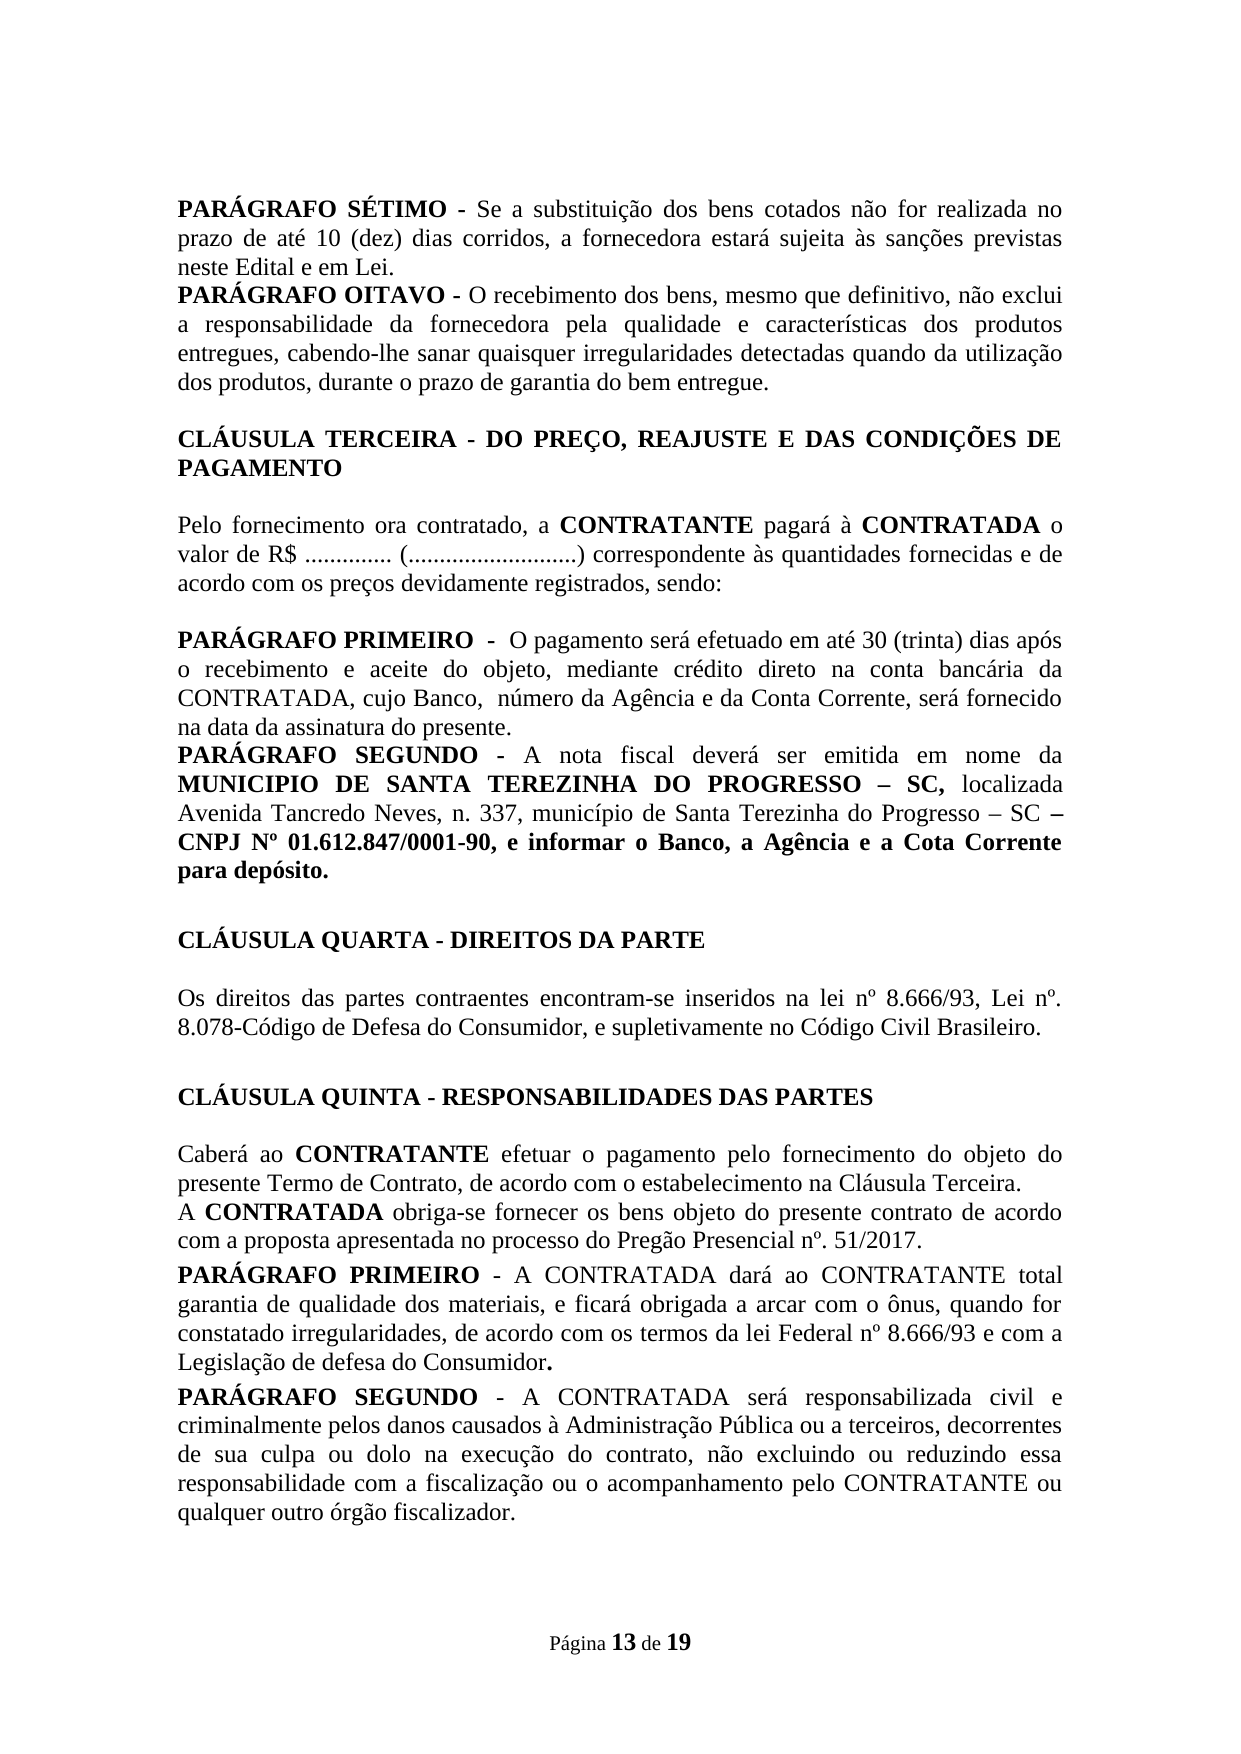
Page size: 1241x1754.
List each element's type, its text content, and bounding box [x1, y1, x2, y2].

text CLÁUSULA QUINTA - RESPONSABILIDADES DAS PARTES [177, 1082, 1063, 1110]
text PARÁGRAFO OITAVO - O recebimento dos bens, mesmo que definitivo, não exclui a responsabilidade da fornecedora pela qualidade e características dos produtos entregues, cabendo-lhe sanar quaisquer irregularidades detectadas quando da utilização dos produtos, durante o prazo de garantia do bem entregue. [177, 280, 1063, 395]
text Caberá ao CONTRATANTE efetuar o pagamento pelo fornecimento do objeto do presente Termo de Contrato, de acordo com o estabelecimento na Cláusula Terceira. [177, 1139, 1063, 1197]
text PARÁGRAFO PRIMEIRO - A CONTRATADA dará ao CONTRATANTE total garantia de qualidade dos materiais, e ficará obrigada a arcar com o ônus, quando for constatado irregularidades, de acordo com os termos da lei Federal nº 8.666/93 e com a Legislação de defesa do Consumidor. [177, 1260, 1063, 1375]
text PARÁGRAFO SEGUNDO - A CONTRATADA será responsabilizada civil e criminalmente pelos danos causados à Administração Pública ou a terceiros, decorrentes de sua culpa ou dolo na execução do contrato, não excluindo ou reduzindo essa responsabilidade com a fiscalização ou o acompanhamento pelo CONTRATANTE ou qualquer outro órgão fiscalizador. [177, 1382, 1063, 1525]
text PARÁGRAFO SÉTIMO - Se a substituição dos bens cotados não for realizada no prazo de até 10 (dez) dias corridos, a fornecedora estará sujeita às sanções previstas neste Edital e em Lei. [177, 194, 1063, 280]
text CLÁUSULA QUARTA - DIREITOS DA PARTE [177, 925, 1063, 954]
text PARÁGRAFO SEGUNDO - A nota fiscal deverá ser emitida em nome da MUNICIPIO DE SANTA TEREZINHA DO PROGRESSO – SC, localizada Avenida Tancredo Neves, n. 337, município de Santa Terezinha do Progresso – SC – CNPJ Nº 01.612.847/0001-90, e informar o Banco, a Agência e a Cota Corrente para depósito. [177, 740, 1063, 884]
text Os direitos das partes contraentes encontram-se inseridos na lei nº 8.666/93, Lei nº. 8.078-Código de Defesa do Consumidor, e supletivamente no Código Civil Brasileiro. [177, 983, 1063, 1040]
text A CONTRATADA obriga-se fornecer os bens objeto do presente contrato de acordo com a proposta apresentada no processo do Pregão Presencial nº. . [177, 1197, 1063, 1254]
text PARÁGRAFO PRIMEIRO - O pagamento será efetuado em até 30 (trinta) dias após o recebimento e aceite do objeto, mediante crédito direto na conta bancária da CONTRATADA, cujo Banco, número da Agência e da Conta Corrente, será fornecido na data da assinatura do presente. [177, 625, 1063, 740]
text CLÁUSULA TERCEIRA - DO PREÇO, REAJUSTE E DAS CONDIÇÕES DE PAGAMENTO [177, 424, 1063, 482]
text Pelo fornecimento ora contratado, a CONTRATANTE pagará à CONTRATADA o valor de R$ .............. (...........................) correspondente às quantidades fornecidas e de acordo com os preços devidamente registrados, sendo: [177, 510, 1063, 597]
